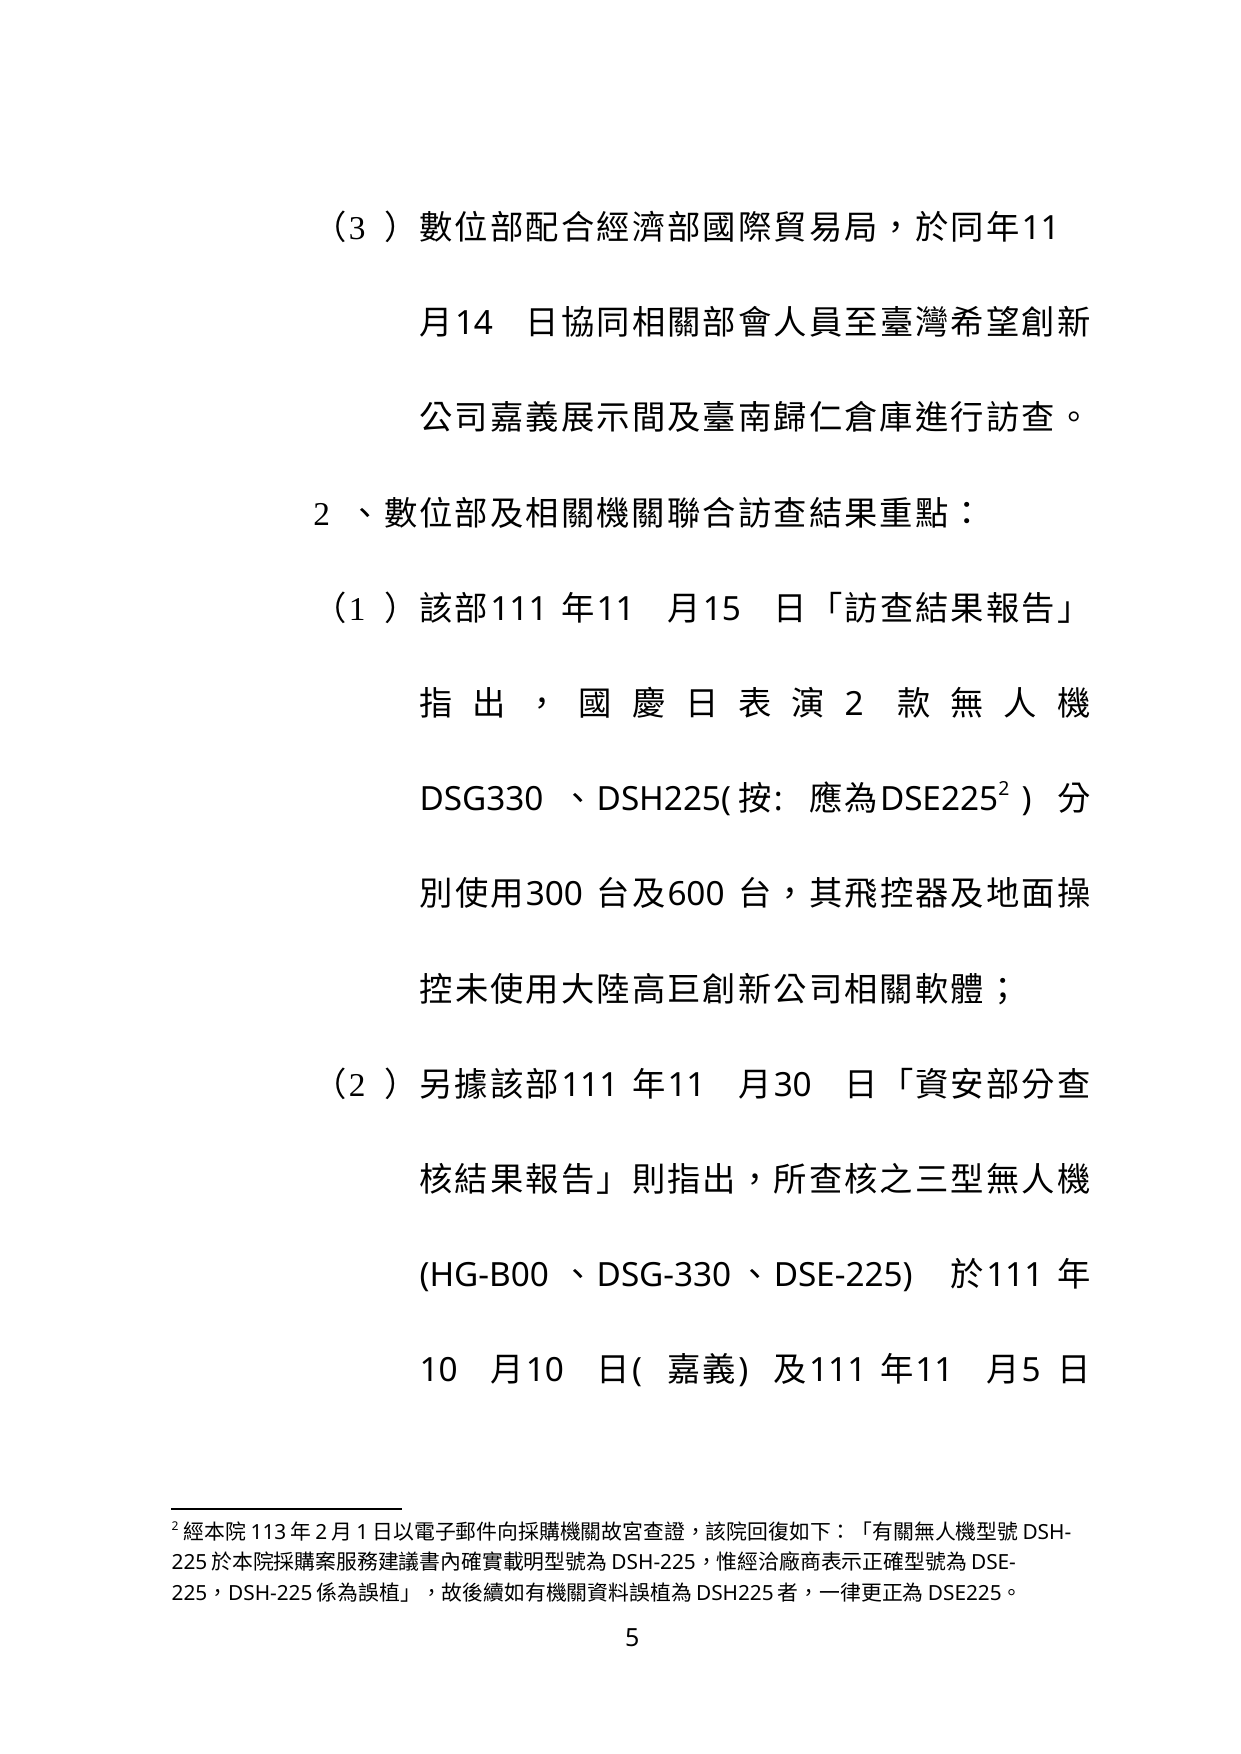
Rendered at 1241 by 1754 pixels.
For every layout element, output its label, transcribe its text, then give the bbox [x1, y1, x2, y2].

subtitle 該部111年11月15日「訪查結果報告」指出，國慶日表演2款無人機DSG330、DSH225(按:應為DSE225)分別使用300台及600台，其飛控器及地面操控未使用大陸高巨創新公司相關軟體； [296, 558, 1092, 1034]
subtitle 數位部及相關機關聯合訪查結果重點： [296, 463, 1092, 558]
subtitle 數位部配合經濟部國際貿易局，於同年11月14日協同相關部會人員至臺灣希望創新公司嘉義展示間及臺南歸仁倉庫進行訪查。 [296, 177, 1092, 463]
subtitle 另據該部111年11月30日「資安部分查核結果報告」則指出，所查核之三型無人機(HG-B00、DSG-330、DSE-225) 於111年10月10日(嘉義)及111年11月5日(日月潭)之飛行紀錄，均係DSE-225執飛，而HG-B00及DSG-330等兩型機則均無飛行紀錄。 [296, 1034, 1092, 1415]
